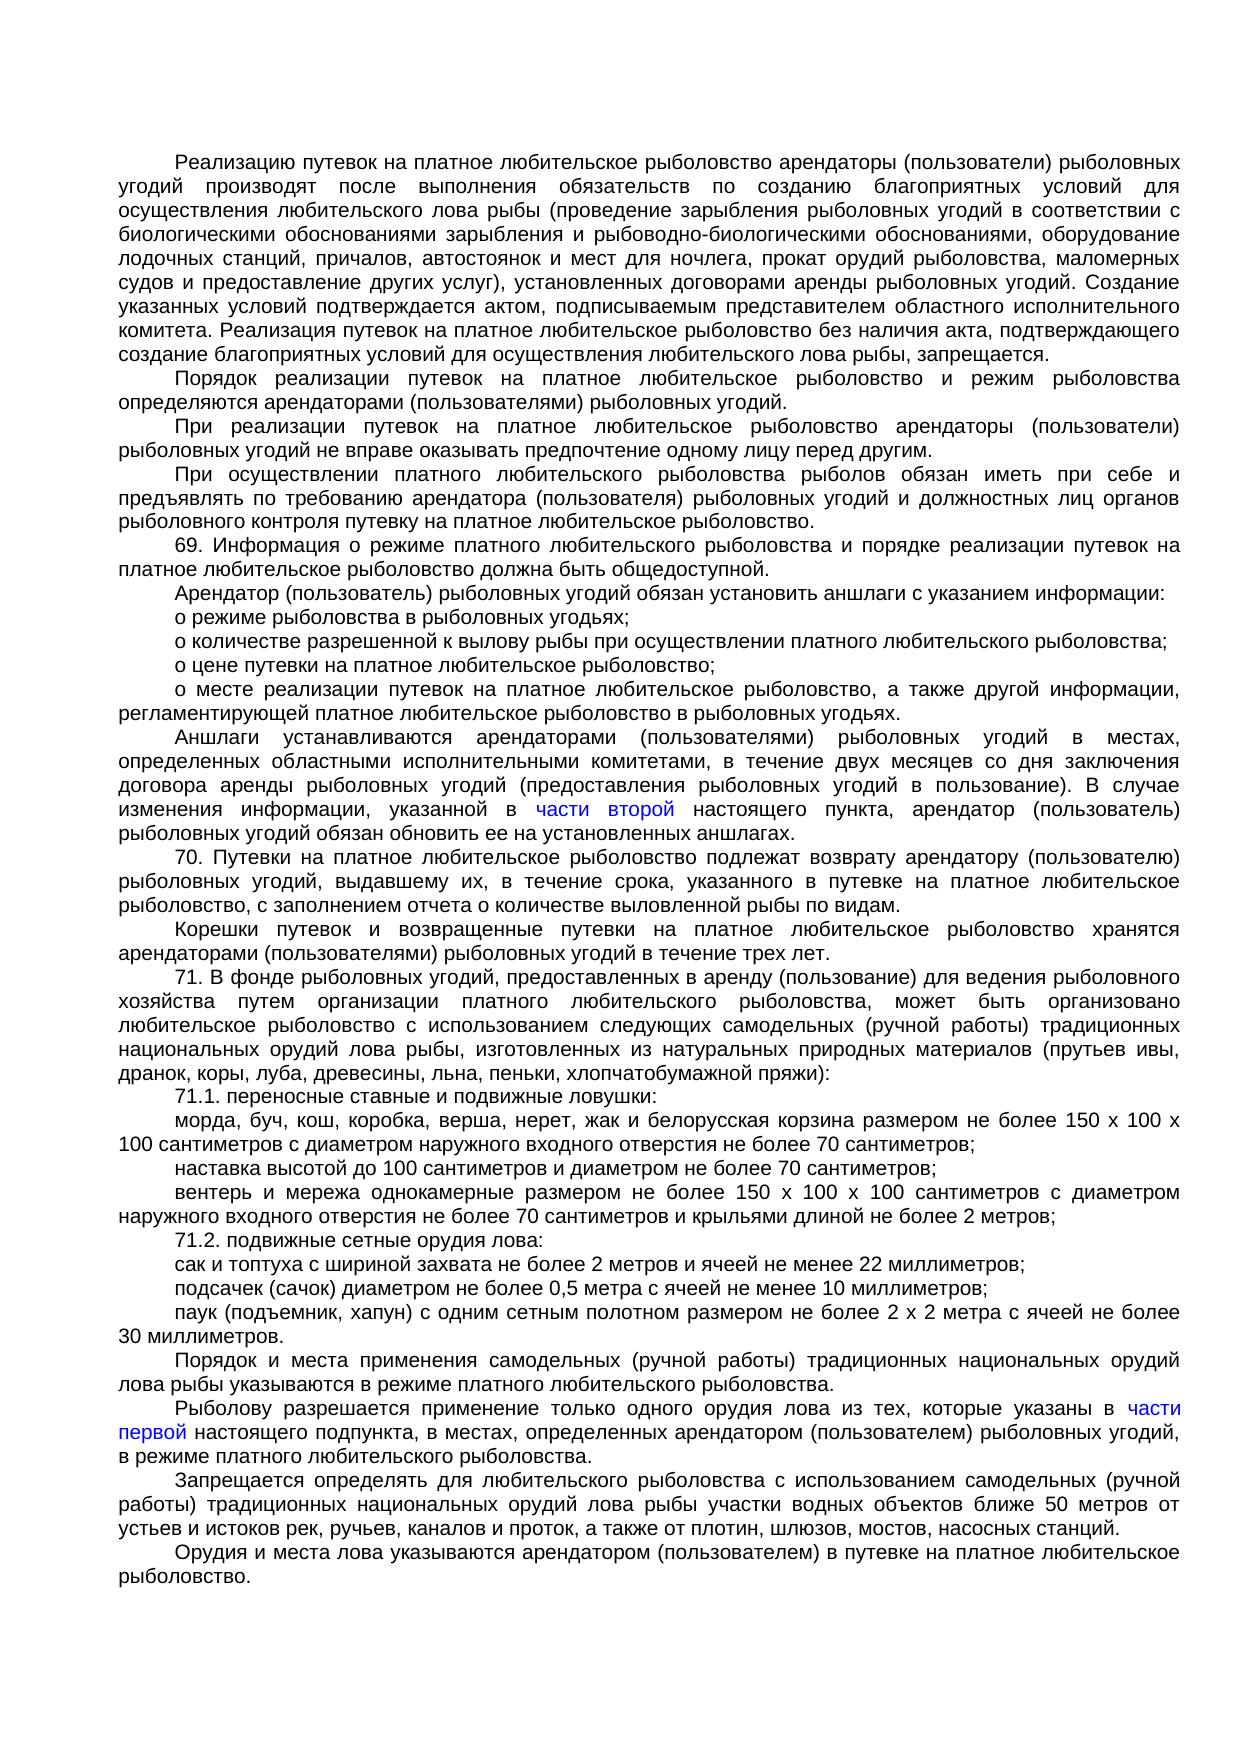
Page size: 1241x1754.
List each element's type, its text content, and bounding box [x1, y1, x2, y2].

text При реализации путевок на платное любительское рыболовство арендаторы (пользователи) рыболовных угодий не вправе оказывать предпочтение одному лицу перед другим. [118, 413, 1181, 461]
text о количестве разрешенной к вылову рыбы при осуществлении платного любительского рыболовства; [118, 629, 1181, 653]
text Реализацию путевок на платное любительское рыболовство арендаторы (пользователи) рыболовных угодий производят после выполнения обязательств по созданию благоприятных условий для осуществления любительского лова рыбы (проведение зарыбления рыболовных угодий в соответствии с биологическими обоснованиями зарыбления и рыбоводно-биологическими обоснованиями, оборудование лодочных станций, причалов, автостоянок и мест для ночлега, прокат орудий рыболовства, маломерных судов и предоставление других услуг), установленных договорами аренды рыболовных угодий. Создание указанных условий подтверждается актом, подписываемым представителем областного исполнительного комитета. Реализация путевок на платное любительское рыболовство без наличия акта, подтверждающего создание благоприятных условий для осуществления любительского лова рыбы, запрещается. [118, 150, 1181, 366]
text 70. Путевки на платное любительское рыболовство подлежат возврату арендатору (пользователю) рыболовных угодий, выдавшему их, в течение срока, указанного в путевке на платное любительское рыболовство, с заполнением отчета о количестве выловленной рыбы по видам. [118, 845, 1181, 917]
text 71.2. подвижные сетные орудия лова: [118, 1228, 1181, 1252]
text Запрещается определять для любительского рыболовства с использованием самодельных (ручной работы) традиционных национальных орудий лова рыбы участки водных объектов ближе 50 метров от устьев и истоков рек, ручьев, каналов и проток, а также от плотин, шлюзов, мостов, насосных станций. [118, 1468, 1181, 1539]
text Орудия и места лова указываются арендатором (пользователем) в путевке на платное любительское рыболовство. [118, 1539, 1181, 1587]
text морда, буч, кош, коробка, верша, нерет, жак и белорусская корзина размером не более 150 х 100 х 100 сантиметров с диаметром наружного входного отверстия не более 70 сантиметров; [118, 1108, 1181, 1156]
text наставка высотой до 100 сантиметров и диаметром не более 70 сантиметров; [118, 1156, 1181, 1180]
text При осуществлении платного любительского рыболовства рыболов обязан иметь при себе и предъявлять по требованию арендатора (пользователя) рыболовных угодий и должностных лиц органов рыболовного контроля путевку на платное любительское рыболовство. [118, 461, 1181, 533]
text Рыболову разрешается применение только одного орудия лова из тех, которые указаны в части первой настоящего подпункта, в местах, определенных арендатором (пользователем) рыболовных угодий, в режиме платного любительского рыболовства. [118, 1396, 1181, 1468]
text Порядок реализации путевок на платное любительское рыболовство и режим рыболовства определяются арендаторами (пользователями) рыболовных угодий. [118, 366, 1181, 413]
text Корешки путевок и возвращенные путевки на платное любительское рыболовство хранятся арендаторами (пользователями) рыболовных угодий в течение трех лет. [118, 917, 1181, 964]
text 71. В фонде рыболовных угодий, предоставленных в аренду (пользование) для ведения рыболовного хозяйства путем организации платного любительского рыболовства, может быть организовано любительское рыболовство с использованием следующих самодельных (ручной работы) традиционных национальных орудий лова рыбы, изготовленных из натуральных природных материалов (прутьев ивы, дранок, коры, луба, древесины, льна, пеньки, хлопчатобумажной пряжи): [118, 964, 1181, 1084]
text подсачек (сачок) диаметром не более 0,5 метра с ячеей не менее 10 миллиметров; [118, 1276, 1181, 1300]
text о режиме рыболовства в рыболовных угодьях; [118, 605, 1181, 629]
text Аншлаги устанавливаются арендаторами (пользователями) рыболовных угодий в местах, определенных областными исполнительными комитетами, в течение двух месяцев со дня заключения договора аренды рыболовных угодий (предоставления рыболовных угодий в пользование). В случае изменения информации, указанной в части второй настоящего пункта, арендатор (пользователь) рыболовных угодий обязан обновить ее на установленных аншлагах. [118, 725, 1181, 845]
text вентерь и мережа однокамерные размером не более 150 х 100 х 100 сантиметров с диаметром наружного входного отверстия не более 70 сантиметров и крыльями длиной не более 2 метров; [118, 1180, 1181, 1228]
text паук (подъемник, хапун) с одним сетным полотном размером не более 2 x 2 метра с ячеей не более 30 миллиметров. [118, 1300, 1181, 1348]
text 69. Информация о режиме платного любительского рыболовства и порядке реализации путевок на платное любительское рыболовство должна быть общедоступной. [118, 533, 1181, 581]
text о месте реализации путевок на платное любительское рыболовство, а также другой информации, регламентирующей платное любительское рыболовство в рыболовных угодьях. [118, 677, 1181, 725]
text о цене путевки на платное любительское рыболовство; [118, 653, 1181, 677]
text Порядок и места применения самодельных (ручной работы) традиционных национальных орудий лова рыбы указываются в режиме платного любительского рыболовства. [118, 1348, 1181, 1396]
text 71.1. переносные ставные и подвижные ловушки: [118, 1084, 1181, 1108]
text Арендатор (пользователь) рыболовных угодий обязан установить аншлаги с указанием информации: [118, 581, 1181, 605]
text сак и топтуха с шириной захвата не более 2 метров и ячеей не менее 22 миллиметров; [118, 1252, 1181, 1276]
